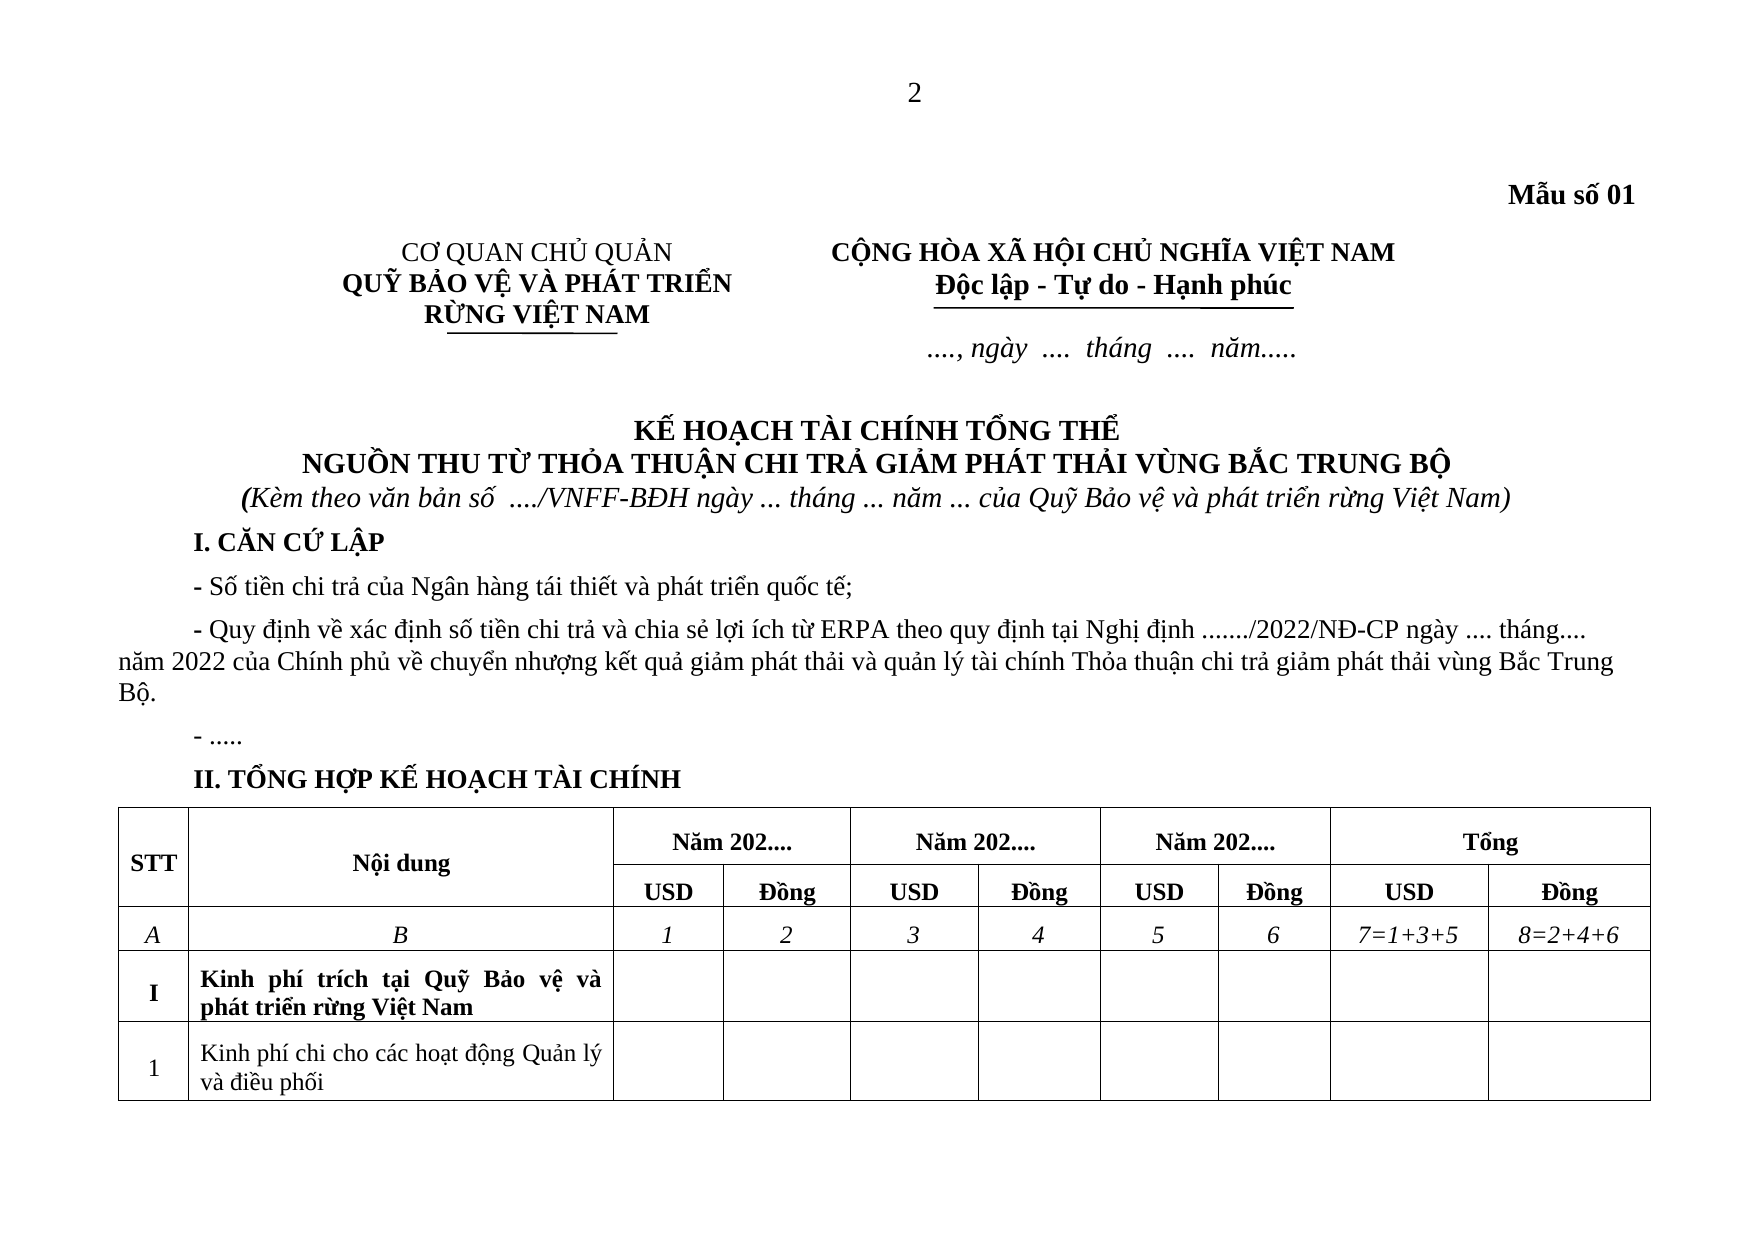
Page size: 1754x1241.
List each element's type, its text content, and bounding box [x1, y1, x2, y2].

text - Số tiền chi trả của Ngân hàng tái thiết và phát triển quốc tế; [118, 570, 1636, 601]
table_cell [1331, 951, 1488, 1021]
table_cell [1219, 951, 1330, 1021]
text - Quy định về xác định số tiền chi trả và chia sẻ lợi ích từ ERPA theo quy định tại Nghị định ......./2022/NĐ-CP ngày .... tháng.... năm 2022 của Chính phủ về chuyển nhượng kết quả giảm phát thải và quản lý tài chính Thỏa thuận chi trả giảm phát thải vùng Bắc Trung Bộ. [118, 613, 1636, 707]
table_cell 6 [1219, 907, 1330, 950]
table_cell [614, 1022, 723, 1100]
table_cell USD [851, 865, 978, 906]
table_cell [979, 951, 1100, 1021]
table_cell Đồng [1489, 865, 1650, 906]
table_cell Đồng [1219, 865, 1330, 906]
table_header CỘNG HÒA XÃ HỘI CHỦ NGHĨA VIỆT NAM Độc lập - Tự do - Hạnh phúc [774, 236, 1453, 330]
table_cell [614, 951, 723, 1021]
text KẾ HOẠCH TÀI CHÍNH TỔNG THỂ [118, 413, 1636, 447]
table_cell 3 [851, 907, 978, 950]
table_cell 7=1+3+5 [1331, 907, 1488, 950]
table_cell 5 [1101, 907, 1218, 950]
table_header Năm 202.... [851, 808, 1100, 863]
table_cell [979, 1022, 1100, 1100]
table_cell B [189, 907, 613, 950]
table_cell [851, 951, 978, 1021]
table_cell [724, 951, 850, 1021]
text - ..... [118, 719, 1636, 751]
table_cell [1101, 1022, 1218, 1100]
table_header Năm 202.... [614, 808, 850, 863]
table_cell [1331, 1022, 1488, 1100]
table_cell Đồng [979, 865, 1100, 906]
table_cell 2 [724, 907, 850, 950]
table_cell 1 [614, 907, 723, 950]
text NGUỒN THU TỪ THỎA THUẬN CHI TRẢ GIẢM PHÁT THẢI VÙNG BẮC TRUNG BỘ [118, 447, 1636, 480]
table_header Nội dung [189, 808, 613, 906]
text (Kèm theo văn bản số ..../VNFF-BĐH ngày ... tháng ... năm ... của Quỹ Bảo vệ và phát triển rừng Việt Nam) [118, 480, 1636, 514]
table_cell USD [1101, 865, 1218, 906]
table_cell Kinh phí trích tại Quỹ Bảo vệ và phát triển rừng Việt Nam [189, 951, 613, 1021]
table_cell [724, 1022, 850, 1100]
table_cell Đồng [724, 865, 850, 906]
table_header CƠ QUAN CHỦ QUẢN QUỸ BẢO VỆ VÀ PHÁT TRIỂN RỪNG VIỆT NAM [301, 236, 773, 330]
table_cell [301, 330, 773, 367]
table_cell ...., ngày .... tháng .... năm..... [774, 330, 1453, 367]
table_cell [851, 1022, 978, 1100]
table_header Năm 202.... [1101, 808, 1330, 863]
table_cell [1101, 951, 1218, 1021]
table_cell [1219, 1022, 1330, 1100]
table_cell A [119, 907, 188, 950]
table_cell 8=2+4+6 [1489, 907, 1650, 950]
text I. CĂN CỨ LẬP [118, 526, 1636, 557]
table_cell 1 [119, 1022, 188, 1100]
text Mẫu số 01 [118, 177, 1636, 211]
table_cell Kinh phí chi cho các hoạt động Quản lý và điều phối [189, 1022, 613, 1100]
table_header STT [119, 808, 188, 906]
table_cell [1489, 951, 1650, 1021]
table_cell I [119, 951, 188, 1021]
table_header Tổng [1331, 808, 1650, 863]
table_cell 4 [979, 907, 1100, 950]
table_cell USD [1331, 865, 1488, 906]
table_cell USD [614, 865, 723, 906]
text II. TỔNG HỢP KẾ HOẠCH TÀI CHÍNH [118, 763, 1636, 794]
table_cell [1489, 1022, 1650, 1100]
